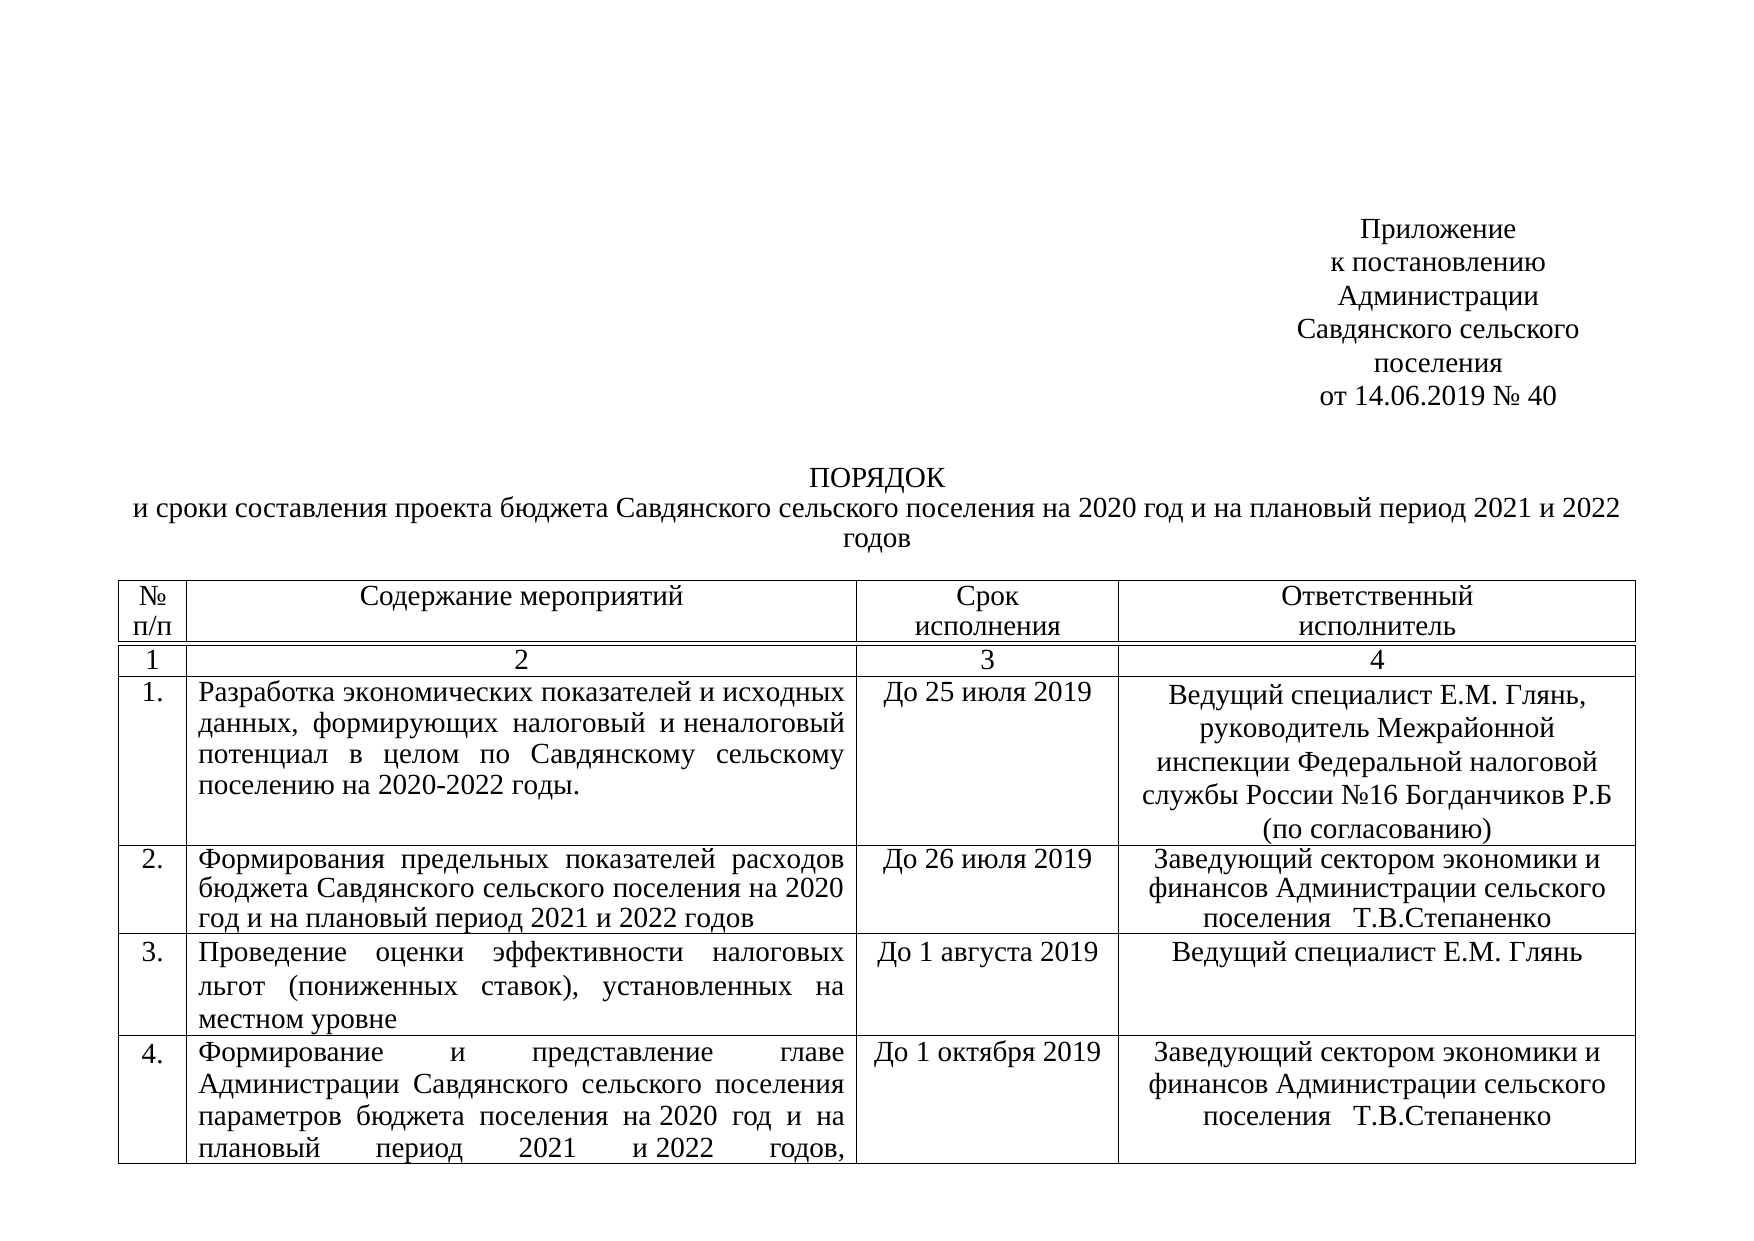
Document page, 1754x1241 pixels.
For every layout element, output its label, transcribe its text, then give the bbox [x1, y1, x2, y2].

table_header № п/п [119, 581, 186, 641]
table_header 4 [1119, 646, 1635, 676]
text и сроки составления проекта бюджета Савдянского сельского поселения на 2020 год и на плановый период 2021 и 2022 годов [118, 494, 1636, 554]
text Савдянского сельского поселения [1240, 311, 1636, 378]
table_header 3 [857, 646, 1118, 676]
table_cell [1119, 1036, 1635, 1163]
text Администрации [1240, 278, 1636, 311]
table_cell 3. [119, 934, 186, 1035]
table_cell До 1 октября 2019 [857, 1036, 1118, 1163]
text Приложение [1240, 211, 1636, 244]
table_header Содержание мероприятий [187, 581, 856, 641]
table_cell Проведение оценки эффективности налоговых льгот (пониженных ставок), установленных на местном уровне [187, 934, 856, 1035]
table_cell 1. [119, 677, 186, 844]
table_cell Ведущий специалист Е.М. Глянь, руководитель Межрайонной инспекции Федеральной налоговой службы России №16 Богданчиков Р.Б (по согласованию) [1119, 677, 1635, 844]
table_cell Заведующий сектором экономики и финансов Администрации сельского поселения Т.В.Степаненко [1119, 846, 1635, 933]
table_header Ответственный исполнитель [1119, 581, 1635, 641]
table_cell До 25 июля 2019 [857, 677, 1118, 844]
table_header 2 [187, 646, 856, 676]
text к постановлению [1240, 244, 1636, 278]
table_cell Формирования предельных показателей расходов бюджета Савдянского сельского поселения на 2020 год и на плановый период 2021 и 2022 годов [187, 846, 856, 933]
table_cell Разработка экономических показателей и исходных данных, формирующих налоговый и неналоговый потенциал в целом по Савдянскому сельскому поселению на 2020-2022 годы. [187, 677, 856, 844]
table_cell 4. [119, 1036, 186, 1163]
text ПОРЯДОК [118, 464, 1636, 494]
table_header Срок исполнения [857, 581, 1118, 641]
text от 14.06.2019 № 40 [1240, 378, 1636, 412]
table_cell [187, 1036, 856, 1163]
table_cell Ведущий специалист Е.М. Глянь [1119, 934, 1635, 1035]
table_cell До 26 июля 2019 [857, 846, 1118, 933]
table_cell 2. [119, 846, 186, 933]
table_header 1 [119, 646, 186, 676]
table_cell До 1 августа 2019 [857, 934, 1118, 1035]
